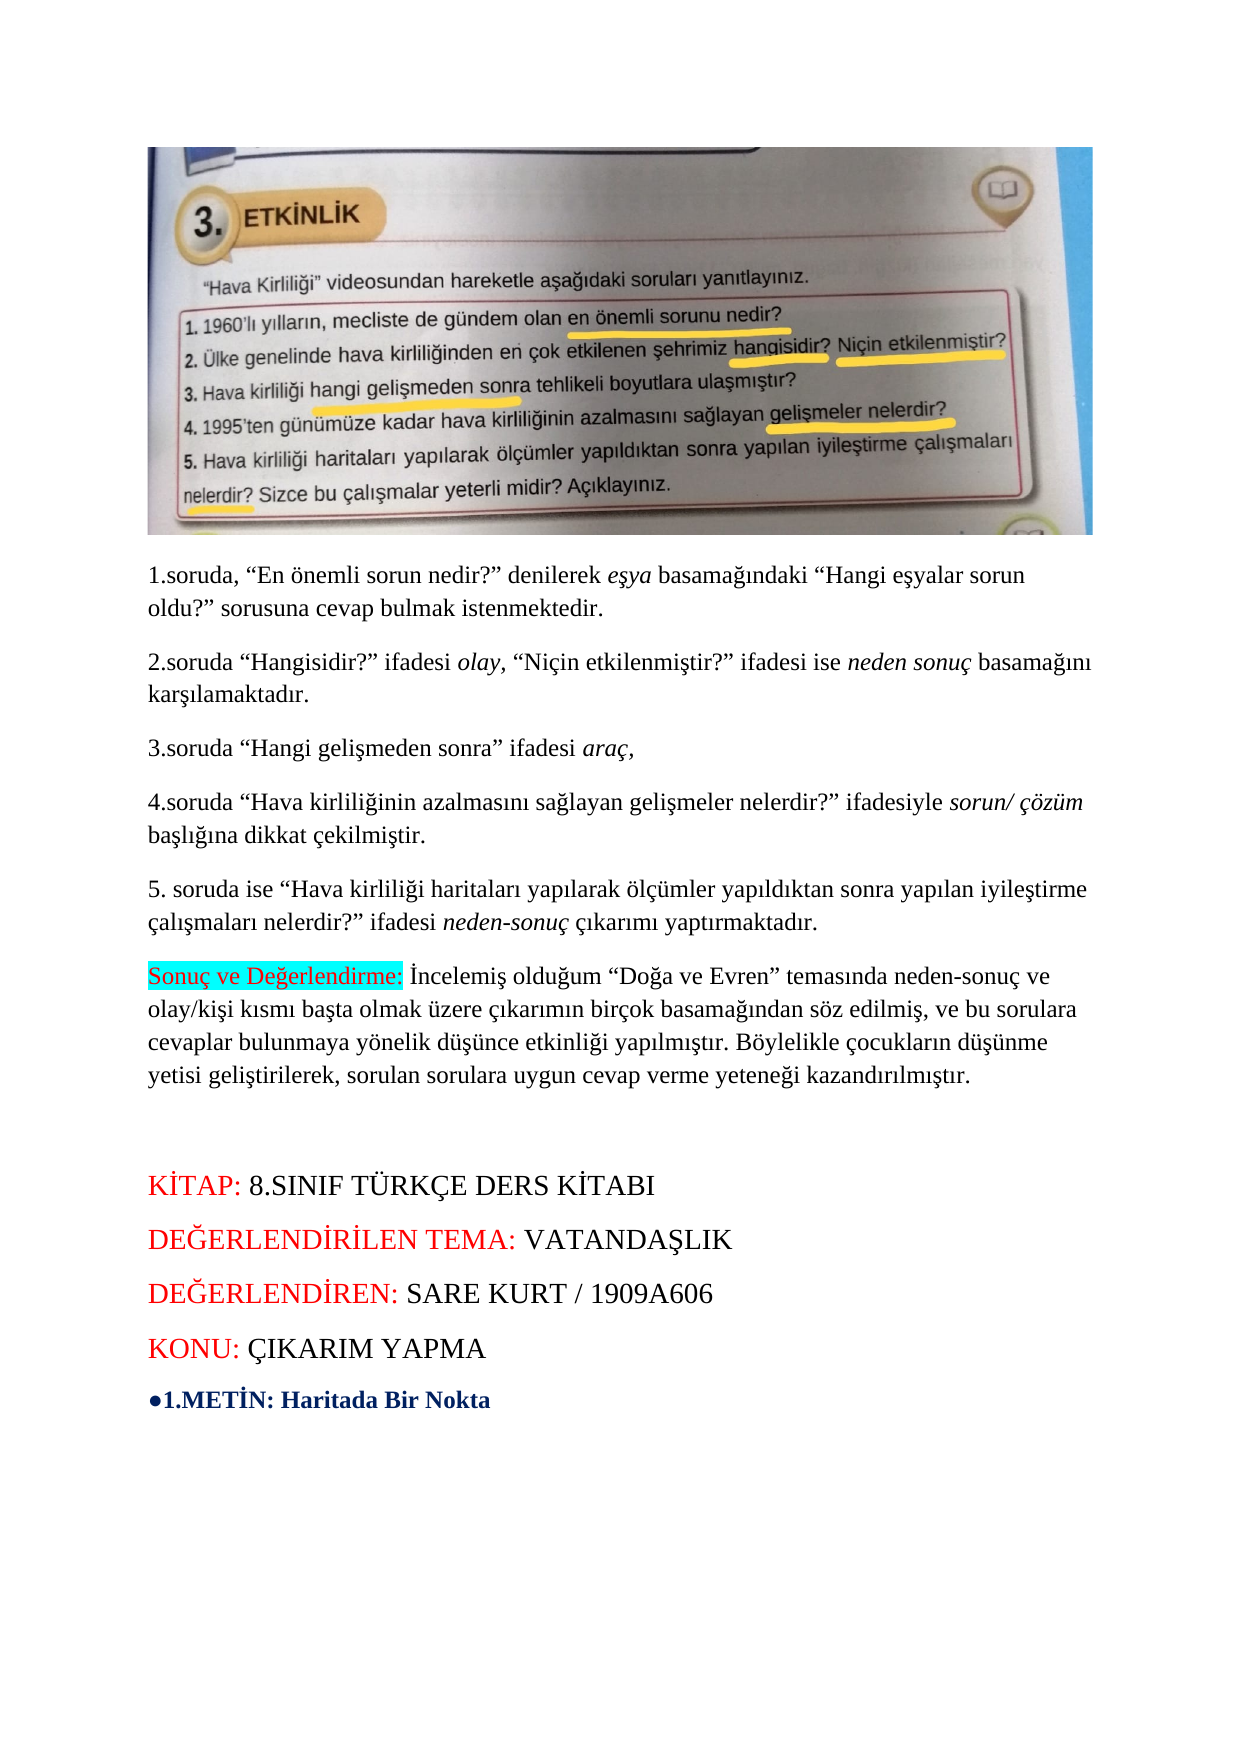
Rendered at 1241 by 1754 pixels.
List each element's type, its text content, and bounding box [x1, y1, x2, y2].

text DEĞERLENDİREN: SARE KURT / 1909A606 [148, 1277, 1093, 1310]
text 3.soruda “Hangi gelişmeden sonra” ifadesi araç, [148, 733, 1093, 762]
picture [147, 147, 1093, 535]
text 1.soruda, “En önemli sorun nedir?” denilerek eşya basamağındaki “Hangi eşyalar sorun oldu?” sorusuna cevap bulmak istenmektedir. [148, 560, 1093, 621]
text KİTAP: 8.SINIF TÜRKÇE DERS KİTABI [148, 1168, 1093, 1201]
text 4.soruda “Hava kirliliğinin azalmasını sağlayan gelişmeler nelerdir?” ifadesiyle sorun/ çözüm başlığına dikkat çekilmiştir. [148, 787, 1093, 849]
text KONU: ÇIKARIM YAPMA [148, 1331, 1093, 1364]
text 5. soruda ise “Hava kirliliği haritaları yapılarak ölçümler yapıldıktan sonra yapılan iyileştirme çalışmaları nelerdir?” ifadesi neden-sonuç çıkarımı yaptırmaktadır. [148, 874, 1093, 936]
text ●1.METİN: Haritada Bir Nokta [148, 1385, 1093, 1414]
text 2.soruda “Hangisidir?” ifadesi olay, “Niçin etkilenmiştir?” ifadesi ise neden sonuç basamağını karşılamaktadır. [148, 647, 1093, 708]
text Sonuç ve Değerlendirme: İncelemiş olduğum “Doğa ve Evren” temasında neden-sonuç ve olay/kişi kısmı başta olmak üzere çıkarımın birçok basamağından söz edilmiş, ve bu sorulara cevaplar bulunmaya yönelik düşünce etkinliği yapılmıştır. Böylelikle çocukların düşünme yetisi geliştirilerek, sorulan sorulara uygun cevap verme yeteneği kazandırılmıştır. [148, 961, 1093, 1089]
text DEĞERLENDİRİLEN TEMA: VATANDAŞLIK [148, 1222, 1093, 1256]
